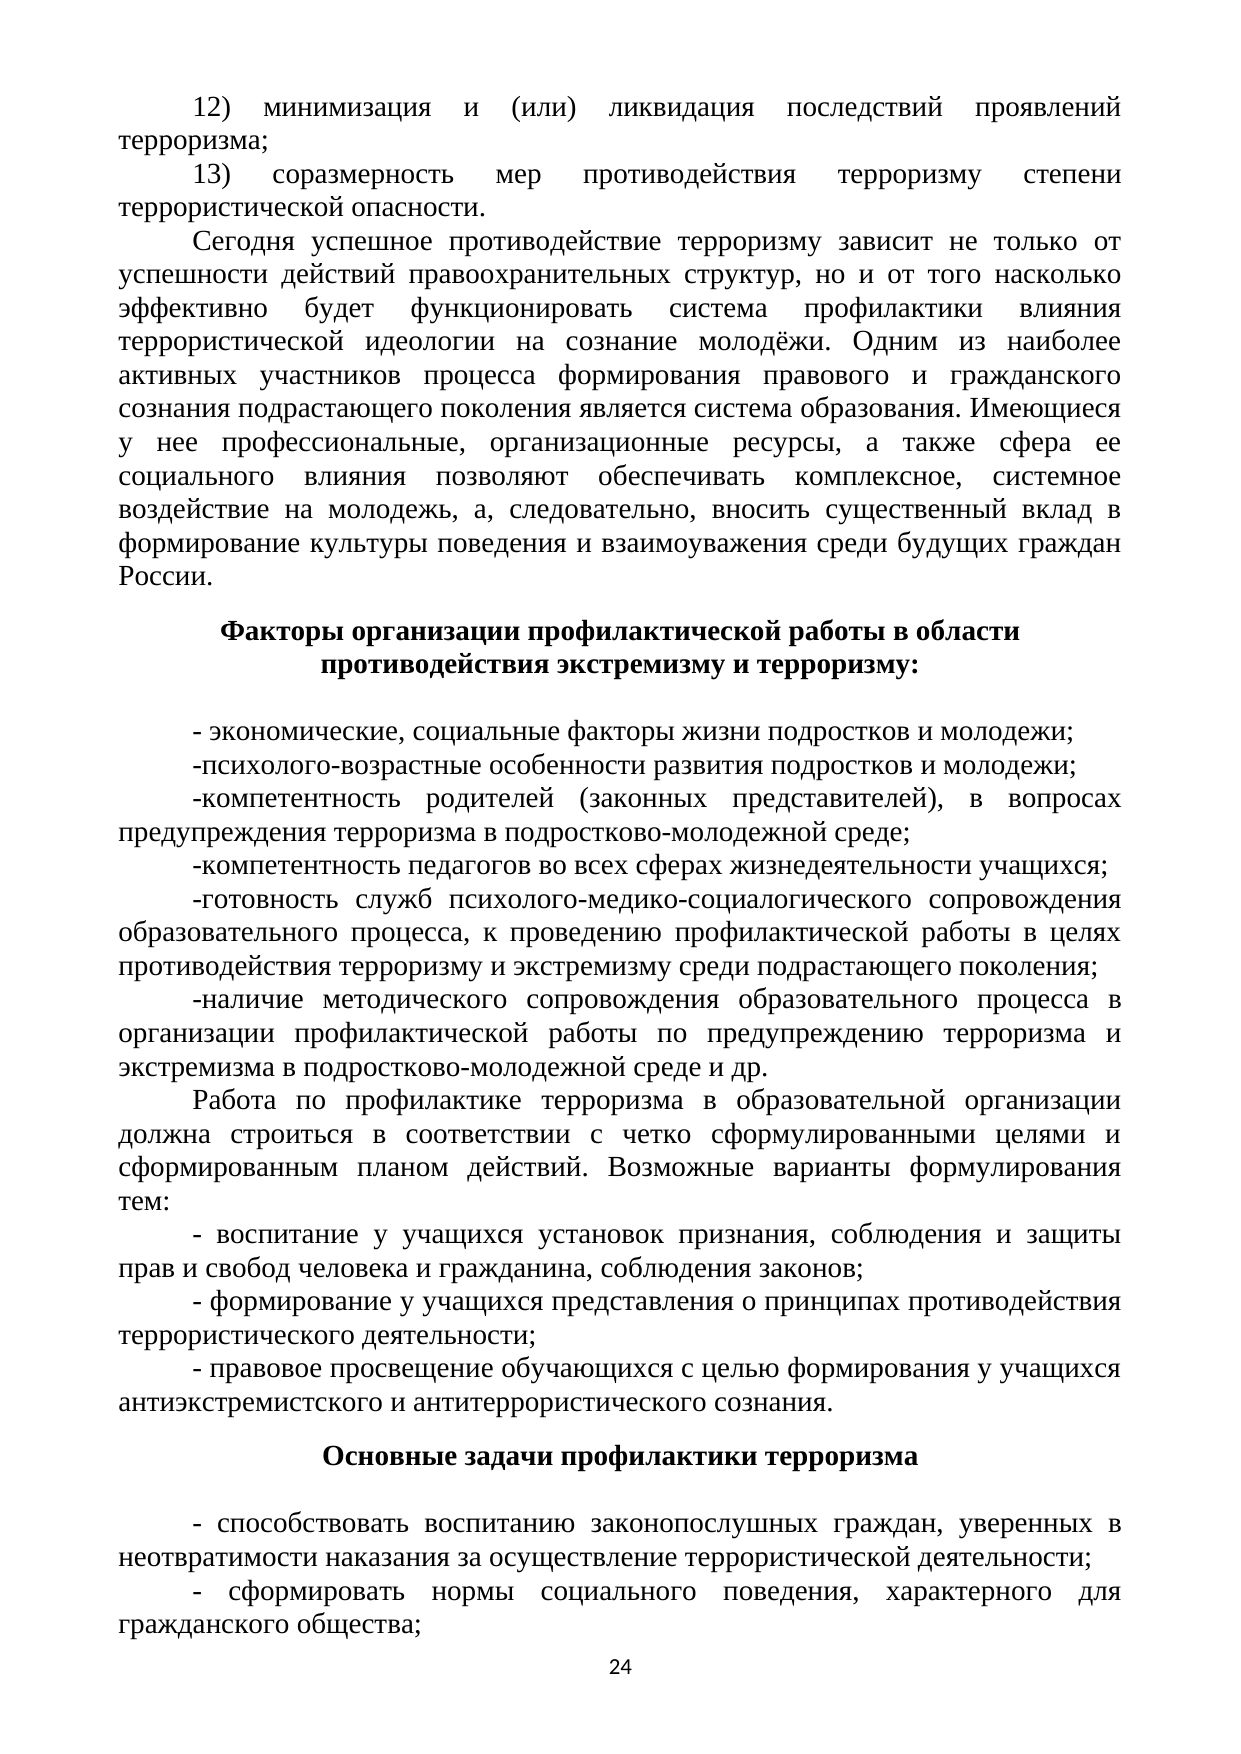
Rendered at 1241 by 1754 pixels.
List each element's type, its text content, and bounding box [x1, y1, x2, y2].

text Работа по профилактике терроризма в образовательной организации должна строиться в соответствии с четко сформулированными целями и сформированным планом действий. Возможные варианты формулирования тем: [118, 1082, 1122, 1216]
text 12) минимизация и (или) ликвидация последствий проявлений терроризма; [118, 89, 1122, 156]
text -наличие методического сопровождения образовательного процесса в организации профилактической работы по предупреждению терроризма и экстремизма в подростково-молодежной среде и др. [118, 982, 1122, 1082]
text -компетентность родителей (законных представителей), в вопросах предупреждения терроризма в подростково-молодежной среде; [118, 780, 1122, 847]
text - формирование у учащихся представления о принципах противодействия террористического деятельности; [118, 1283, 1122, 1351]
text Сегодня успешное противодействие терроризму зависит не только от успешности действий правоохранительных структур, но и от того насколько эффективно будет функционировать система профилактики влияния террористической идеологии на сознание молодёжи. Одним из наиболее активных участников процесса формирования правового и гражданского сознания подрастающего поколения является система образования. Имеющиеся у нее профессиональные, организационные ресурсы, а также сфера ее социального влияния позволяют обеспечивать комплексное, системное воздействие на молодежь, а, следовательно, вносить существенный вклад в формирование культуры поведения и взаимоуважения среди будущих граждан России. [118, 223, 1122, 592]
subtitle Основные задачи профилактики терроризма [118, 1438, 1122, 1472]
text -готовность служб психолого-медико-социалогического сопровождения образовательного процесса, к проведению профилактической работы в целях противодействия терроризму и экстремизму среди подрастающего поколения; [118, 881, 1122, 982]
text - сформировать нормы социального поведения, характерного для гражданского общества; [118, 1573, 1122, 1640]
text -компетентность педагогов во всех сферах жизнедеятельности учащихся; [118, 847, 1122, 881]
text -психолого-возрастные особенности развития подростков и молодежи; [118, 747, 1122, 780]
subtitle Факторы организации профилактической работы в области противодействия экстремизму и терроризму: [118, 613, 1122, 680]
text - способствовать воспитанию законопослушных граждан, уверенных в неотвратимости наказания за осуществление террористической деятельности; [118, 1506, 1122, 1573]
text - правовое просвещение обучающихся с целью формирования у учащихся антиэкстремистского и антитеррористического сознания. [118, 1351, 1122, 1418]
text - экономические, социальные факторы жизни подростков и молодежи; [118, 713, 1122, 747]
text - воспитание у учащихся установок признания, соблюдения и защиты прав и свобод человека и гражданина, соблюдения законов; [118, 1216, 1122, 1283]
text 13) соразмерность мер противодействия терроризму степени террористической опасности. [118, 156, 1122, 223]
